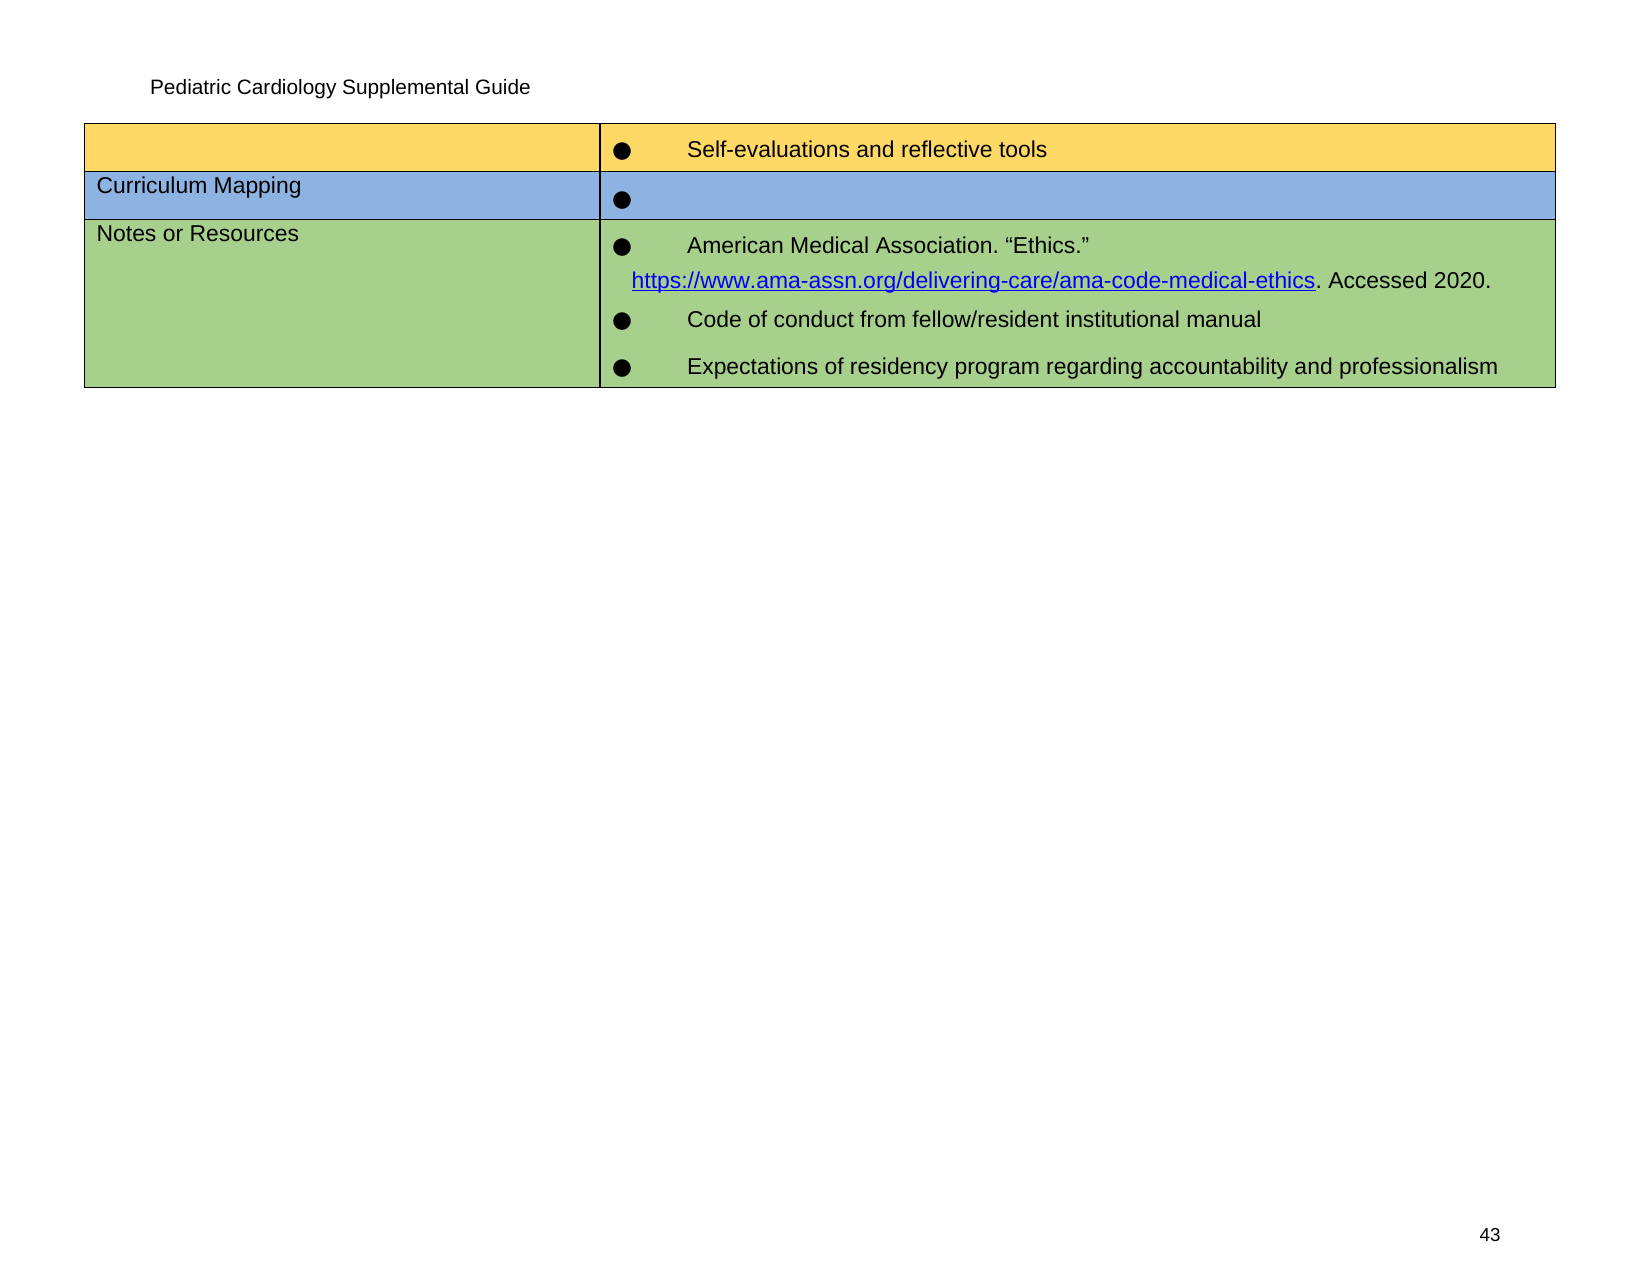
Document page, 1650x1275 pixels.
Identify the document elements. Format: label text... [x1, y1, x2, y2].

table_cell Notes or Resources [85, 220, 599, 387]
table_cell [85, 124, 599, 171]
table_cell American Medical Association. “Ethics.” https://www.ama-assn.org/delivering-care/ama-code-medical-ethics. Accessed 2020. Code of conduct from fellow/resident institutional manual Expectations of residency program regarding accountability and professionalism [601, 220, 1555, 387]
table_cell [601, 124, 1555, 171]
table_cell [601, 172, 1555, 219]
table_cell Curriculum Mapping [85, 172, 599, 219]
